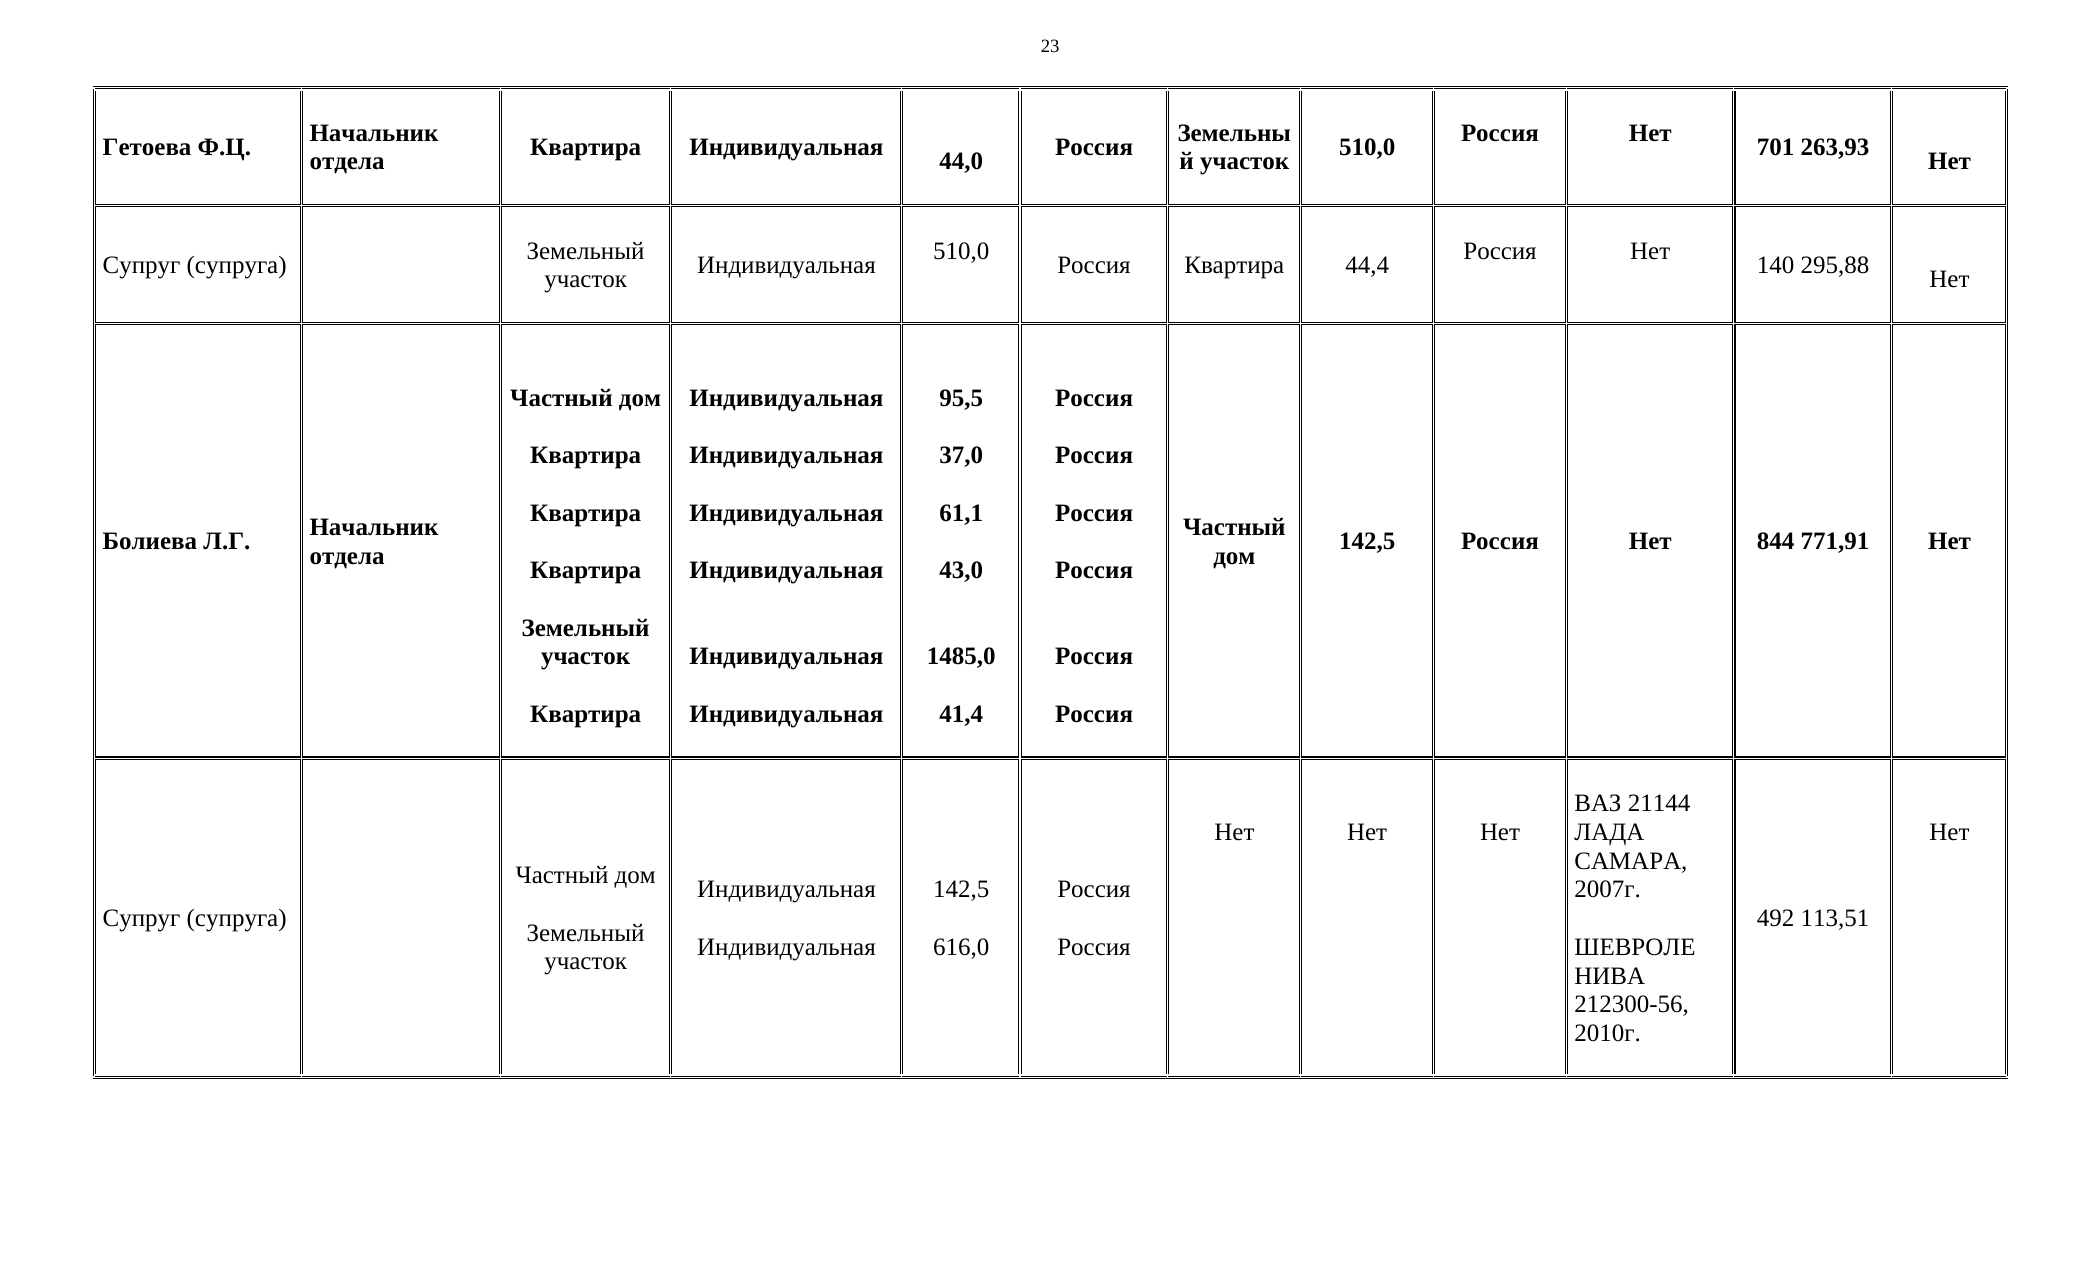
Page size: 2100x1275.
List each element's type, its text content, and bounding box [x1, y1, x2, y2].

table_cell Нет [1301, 760, 1433, 1076]
table_cell Россия Россия Россия Россия Россия Россия [1022, 325, 1166, 756]
table_cell Супруг (супруга) [96, 207, 300, 322]
table_cell Нет [1168, 756, 1301, 1076]
table_cell 142,5 [1302, 325, 1432, 756]
table_cell 492 113,51 [1734, 756, 1892, 1076]
table_cell Индивидуальная Индивидуальная [671, 756, 902, 1076]
table_cell 44,4 [1302, 207, 1432, 322]
table_cell Индивидуальная [671, 87, 902, 204]
table_cell Россия [1435, 207, 1565, 322]
table_cell Частный дом [1169, 325, 1299, 756]
table_cell 95,5 37,0 61,1 43,0 1485,0 41,4 [903, 325, 1018, 756]
table_cell 510,0 [1301, 89, 1433, 204]
table_cell Нет [1568, 325, 1732, 756]
table_cell Начальник отдела [303, 325, 499, 756]
table_cell Нет [1893, 325, 2005, 756]
table_cell [302, 760, 500, 1076]
table_cell Нет [1566, 87, 1734, 204]
table_cell Нет [1892, 760, 2006, 1076]
table_cell Квартира [500, 87, 671, 204]
table_cell Гетоева Ф.Ц. [95, 87, 302, 204]
table_cell 44,0 [902, 87, 1020, 204]
table_cell [303, 207, 499, 322]
table_cell Квартира [1169, 207, 1299, 322]
table_cell ВАЗ 21144 ЛАДА САМАРА, 2007г. ШЕВРОЛЕ НИВА 212300-56, 2010г. [1566, 756, 1734, 1076]
table_cell Россия [1433, 89, 1566, 204]
table_cell Земельный участок [1168, 87, 1301, 204]
table_cell Индивидуальная Индивидуальная Индивидуальная Индивидуальная Индивидуальная Индивидуальная [672, 325, 900, 756]
table_cell Россия [1020, 87, 1168, 204]
table_cell Болиева Л.Г. [96, 325, 300, 756]
table_cell Нет [1893, 207, 2005, 322]
table_cell 701 263,93 [1734, 87, 1892, 204]
table_cell 142,5 616,0 [902, 756, 1020, 1076]
table_cell Начальник отдела [302, 89, 500, 204]
table_cell 510,0 [903, 207, 1018, 322]
table_cell Россия Россия [1020, 756, 1168, 1076]
table_cell Россия [1022, 207, 1166, 322]
table_cell Земельный участок [502, 207, 669, 322]
table_cell Россия [1435, 325, 1565, 756]
table_cell 140 295,88 [1736, 207, 1890, 322]
table_cell Нет [1892, 89, 2006, 204]
table_cell Индивидуальная [672, 207, 900, 322]
table_cell Частный дом Земельный участок [500, 756, 671, 1076]
table_cell Супруг (супруга) [95, 756, 302, 1076]
table_cell Частный дом Квартира Квартира Квартира Земельный участок Квартира [502, 325, 669, 756]
table_cell 844 771,91 [1736, 325, 1890, 756]
table_cell Нет [1433, 760, 1566, 1076]
table_cell Нет [1568, 207, 1732, 322]
